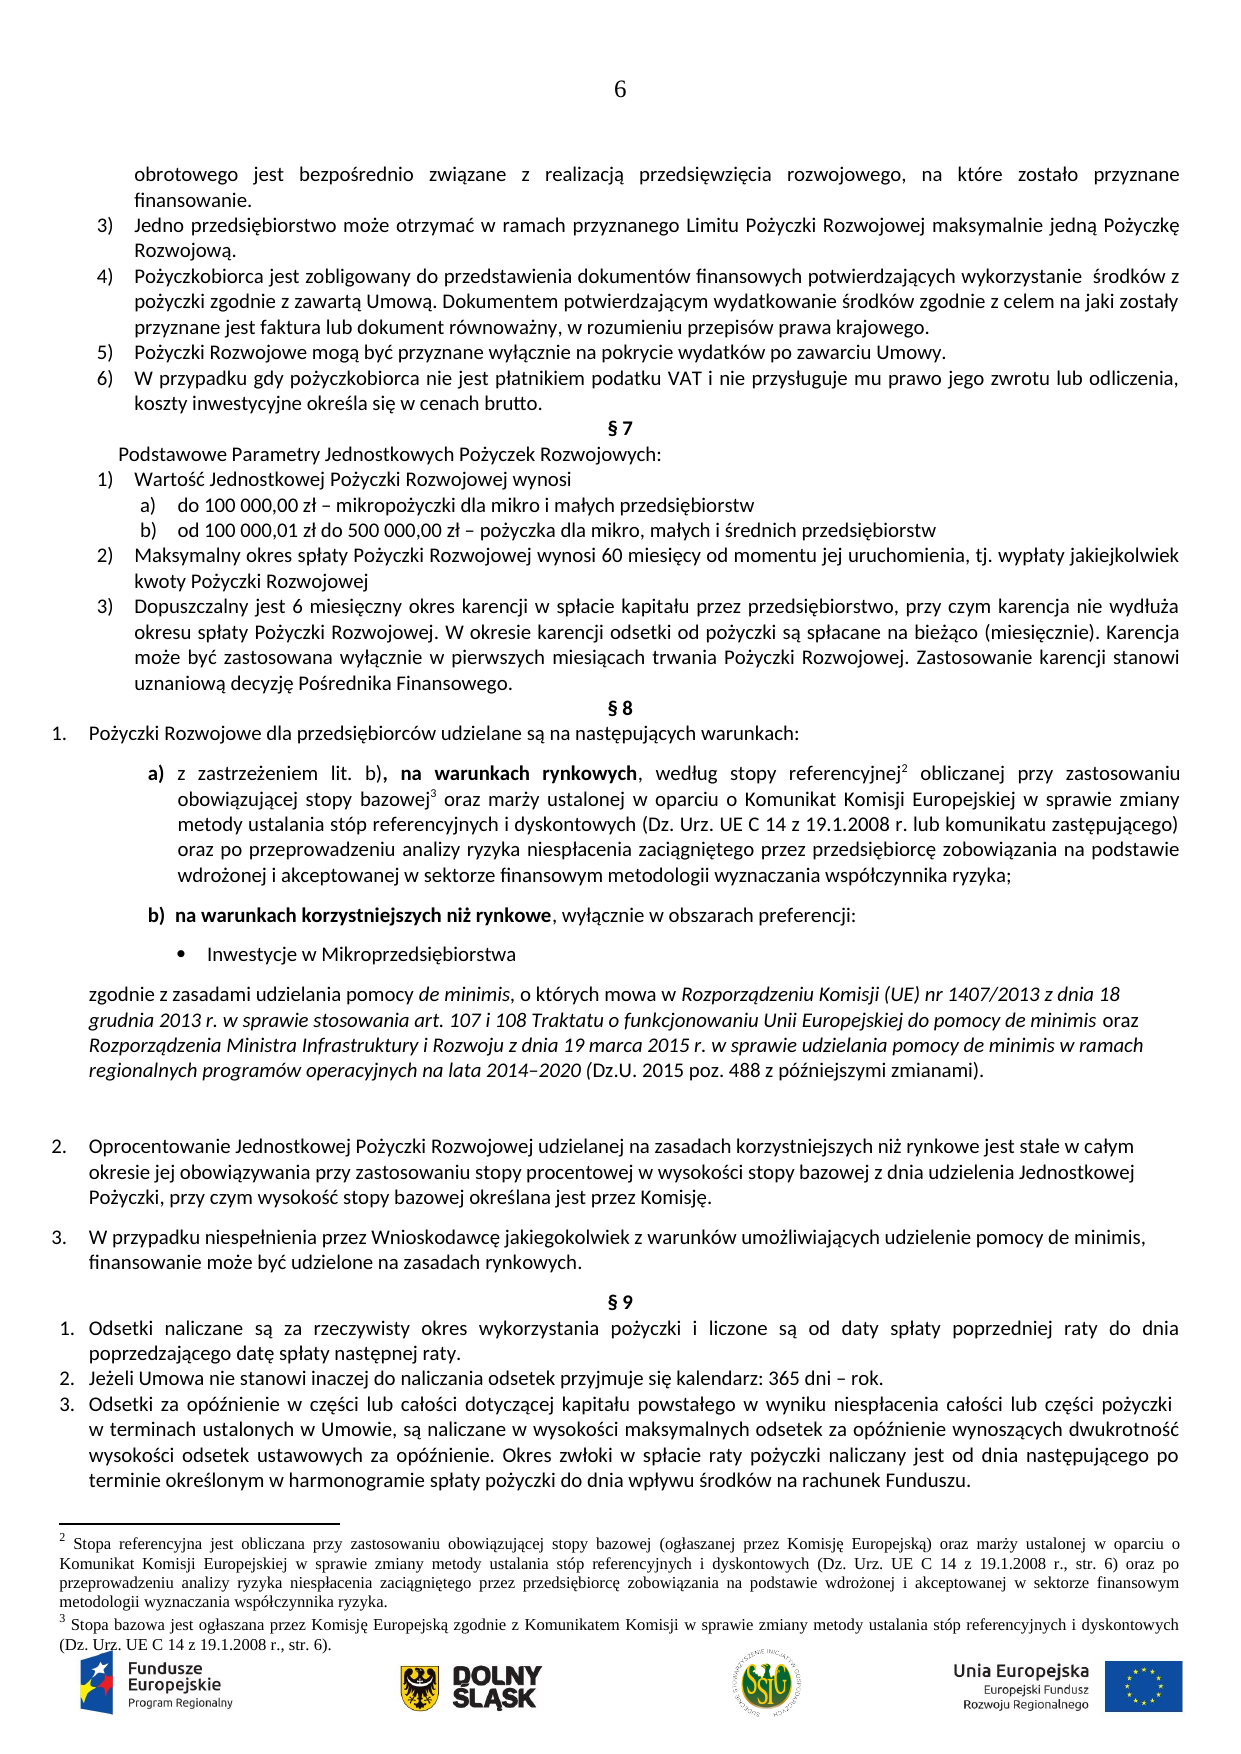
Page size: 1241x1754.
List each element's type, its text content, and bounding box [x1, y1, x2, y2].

list Odsetki naliczane są za rzeczywisty okres wykorzystania pożyczki i liczone są od daty spłaty poprzedniej raty do dnia poprzedzającego datę spłaty następnej raty. [59, 1315, 1181, 1366]
text § 7 [59, 416, 1181, 441]
picture [73, 1644, 237, 1724]
list Jedno przedsiębiorstwo może otrzymać w ramach przyznanego Limitu Pożyczki Rozwojowej maksymalnie jedną Pożyczkę Rozwojową. [97, 212, 1181, 263]
list Maksymalny okres spłaty Pożyczki Rozwojowej wynosi 60 miesięcy od momentu jej uruchomienia, tj. wypłaty jakiejkolwiek kwoty Pożyczki Rozwojowej [97, 543, 1181, 593]
text zgodnie z zasadami udzielania pomocy de minimis, o których mowa w Rozporządzeniu Komisji (UE) nr 1407/2013 z dnia 18 grudnia 2013 r. w sprawie stosowania art. 107 i 108 Traktatu o funkcjonowaniu Unii Europejskiej do pomocy de minimis oraz Rozporządzenia Ministra Infrastruktury i Rozwoju z dnia 19 marca 2015 r. w sprawie udzielania pomocy de minimis w ramach regionalnych programów operacyjnych na lata 2014–2020 (Dz.U. 2015 poz. 488 z późniejszymi zmianami). [89, 981, 1181, 1083]
list Pożyczki Rozwojowe mogą być przyznane wyłącznie na pokrycie wydatków po zawarciu Umowy. [97, 339, 1181, 365]
list Odsetki za opóźnienie w części lub całości dotyczącej kapitału powstałego w wyniku niespłacenia całości lub części pożyczki w terminach ustalonych w Umowie, są naliczane w wysokości maksymalnych odsetek za opóźnienie wynoszących dwukrotność wysokości odsetek ustawowych za opóźnienie. Okres zwłoki w spłacie raty pożyczki naliczany jest od dnia następującego po terminie określonym w harmonogramie spłaty pożyczki do dnia wpływu środków na rachunek Funduszu. [59, 1391, 1181, 1493]
list do 100 000,00 zł – mikropożyczki dla mikro i małych przedsiębiorstw [140, 492, 1181, 517]
list Oprocentowanie Jednostkowej Pożyczki Rozwojowej udzielanej na zasadach korzystniejszych niż rynkowe jest stałe w całym okresie jej obowiązywania przy zastosowaniu stopy procentowej w wysokości stopy bazowej z dnia udzielenia Jednostkowej Pożyczki, przy czym wysokość stopy bazowej określana jest przez Komisję. [51, 1133, 1181, 1210]
list Pożyczkobiorca jest zobligowany do przedstawienia dokumentów finansowych potwierdzających wykorzystanie środków z pożyczki zgodnie z zawartą Umową. Dokumentem potwierdzającym wydatkowanie środków zgodnie z celem na jaki zostały przyznane jest faktura lub dokument równoważny, w rozumieniu przepisów prawa krajowego. [97, 263, 1181, 339]
list Dopuszczalny jest 6 miesięczny okres karencji w spłacie kapitału przez przedsiębiorstwo, przy czym karencja nie wydłuża okresu spłaty Pożyczki Rozwojowej. W okresie karencji odsetki od pożyczki są spłacane na bieżąco (miesięcznie). Karencja może być zastosowana wyłącznie w pierwszych miesiącach trwania Pożyczki Rozwojowej. Zastosowanie karencji stanowi uznaniową decyzję Pośrednika Finansowego. [97, 593, 1181, 695]
list W przypadku gdy pożyczkobiorca nie jest płatnikiem podatku VAT i nie przysługuje mu prawo jego zwrotu lub odliczenia, koszty inwestycyjne określa się w cenach brutto. [97, 365, 1181, 416]
list od 100 000,01 zł do 500 000,00 zł – pożyczka dla mikro, małych i średnich przedsiębiorstw [140, 517, 1181, 543]
picture [393, 1655, 548, 1717]
text § 8 [59, 695, 1181, 721]
text § 9 [59, 1289, 1181, 1315]
list Jeżeli Umowa nie stanowi inaczej do naliczania odsetek przyjmuje się kalendarz: 365 dni – rok. [59, 1366, 1181, 1391]
text a) z zastrzeżeniem lit. b), na warunkach rynkowych, według stopy referencyjnej obliczanej przy zastosowaniu obowiązującej stopy bazowej oraz marży ustalonej w oparciu o Komunikat Komisji Europejskiej w sprawie zmiany metody ustalania stóp referencyjnych i dyskontowych (Dz. Urz. UE C 14 z 19.1.2008 r. lub komunikatu zastępującego) oraz po przeprowadzeniu analizy ryzyka niespłacenia zaciągniętego przez przedsiębiorcę zobowiązania na podstawie wdrożonej i akceptowanej w sektorze finansowym metodologii wyznaczania współczynnika ryzyka; [148, 760, 1181, 887]
picture [947, 1655, 1190, 1719]
text Podstawowe Parametry Jednostkowych Pożyczek Rozwojowych: [118, 441, 1181, 466]
list Pożyczki Rozwojowe dla przedsiębiorców udzielane są na następujących warunkach: [51, 721, 1181, 746]
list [97, 161, 1181, 212]
picture [732, 1649, 801, 1717]
list W przypadku niespełnienia przez Wnioskodawcę jakiegokolwiek z warunków umożliwiających udzielenie pomocy de minimis, finansowanie może być udzielone na zasadach rynkowych. [51, 1224, 1181, 1275]
list Inwestycje w Mikroprzedsiębiorstwa [177, 942, 1181, 967]
list Wartość Jednostkowej Pożyczki Rozwojowej wynosi [97, 466, 1181, 492]
text b) na warunkach korzystniejszych niż rynkowe, wyłącznie w obszarach preferencji: [148, 902, 1181, 927]
